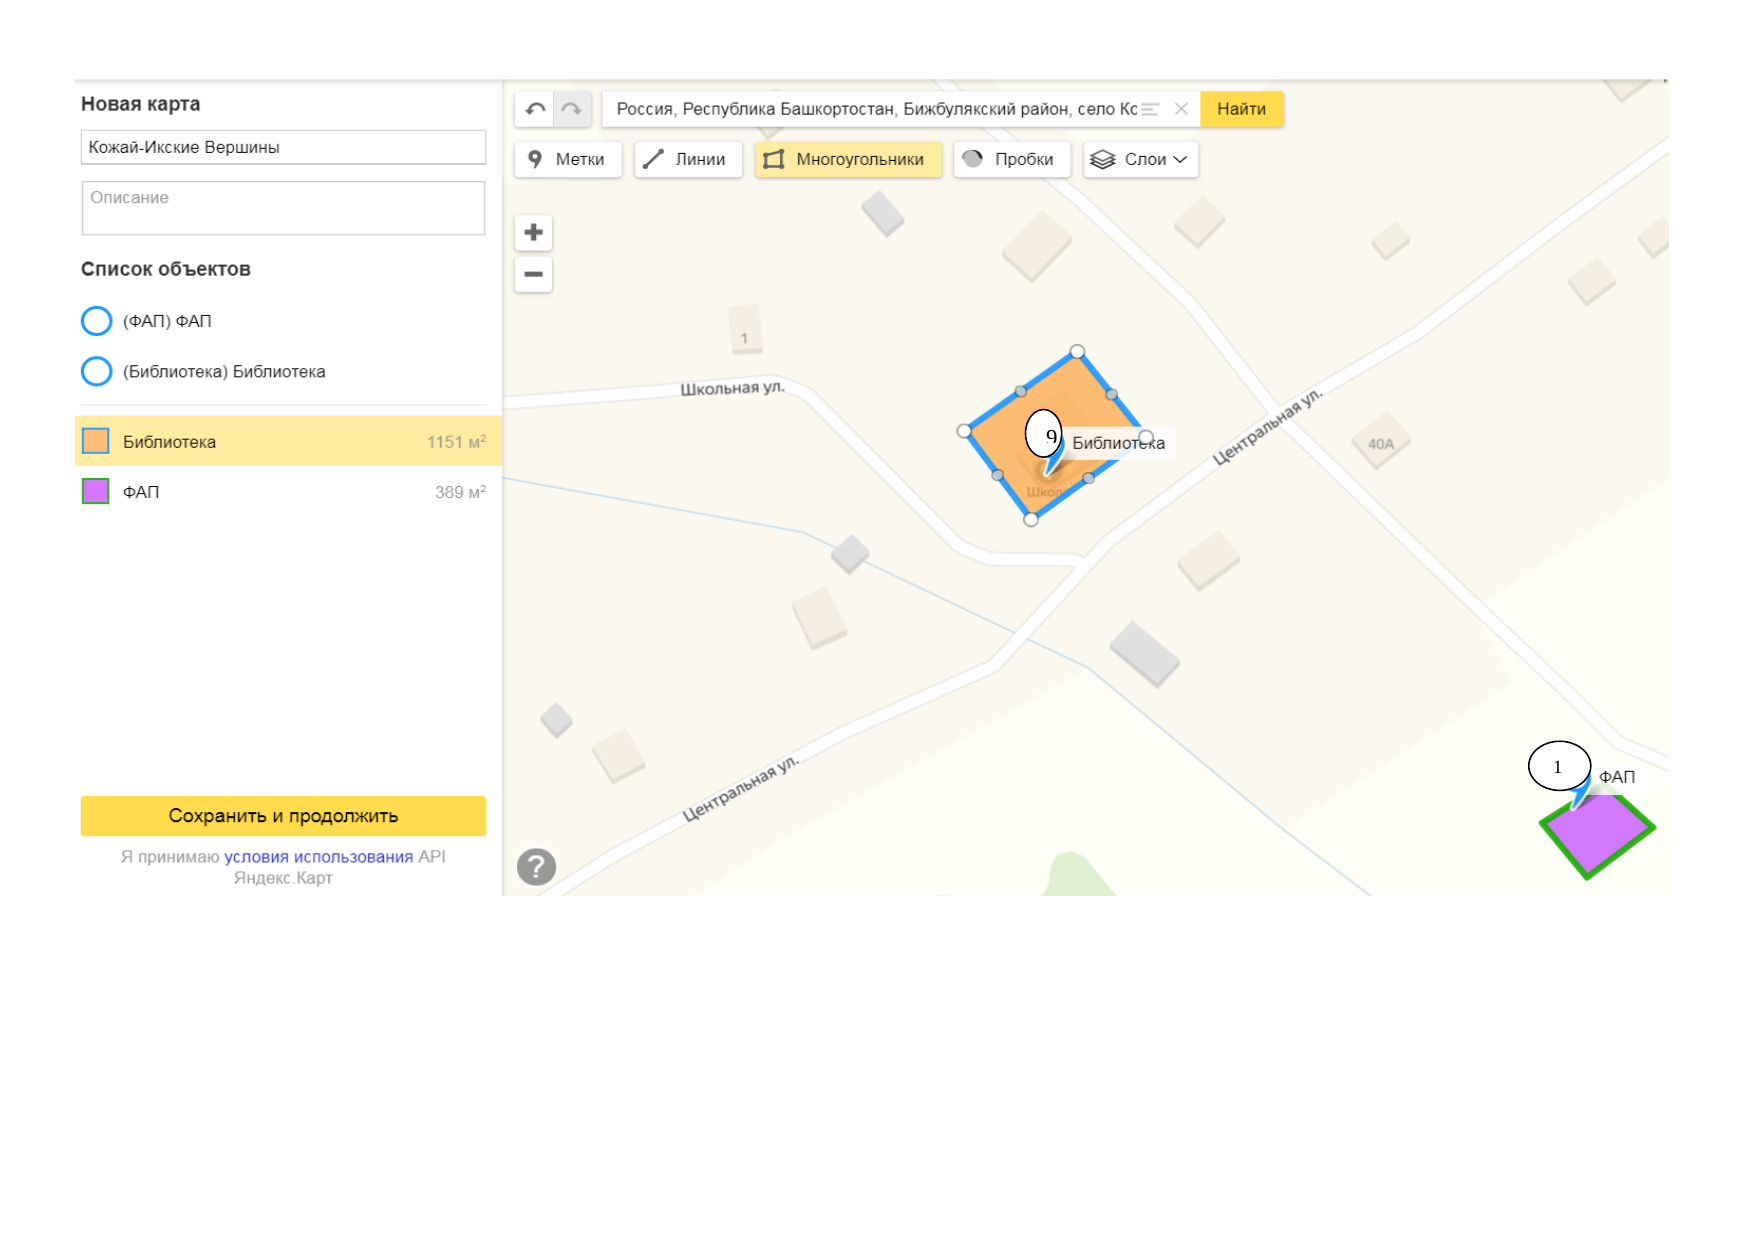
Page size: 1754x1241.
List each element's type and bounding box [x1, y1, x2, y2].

picture [75, 75, 1669, 896]
